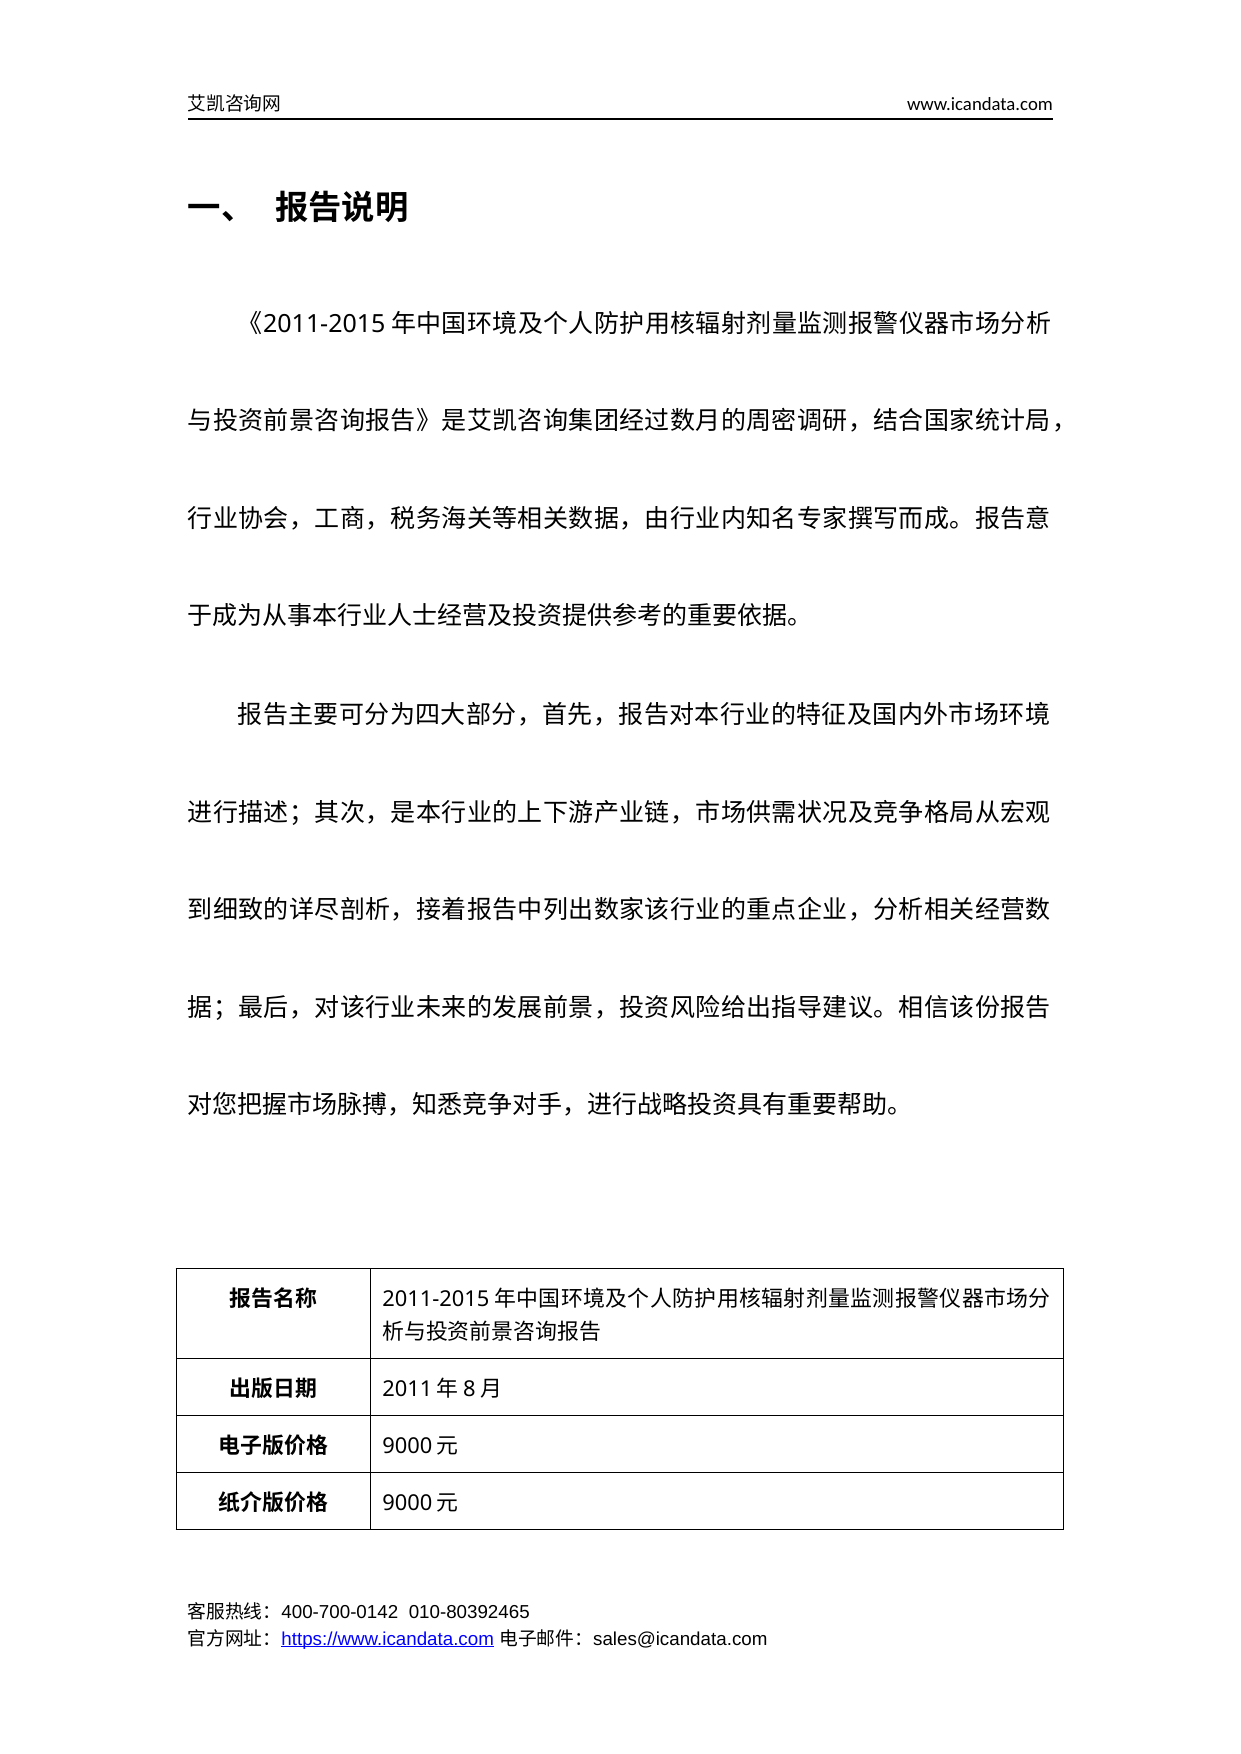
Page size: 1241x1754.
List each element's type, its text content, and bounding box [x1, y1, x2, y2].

table_cell 出版日期 [177, 1359, 370, 1415]
table_header 报告名称 [177, 1269, 370, 1358]
table_cell 纸介版价格 [177, 1473, 370, 1529]
table_cell 2011年8月 [371, 1359, 1063, 1415]
text 报告主要可分为四大部分，首先，报告对本行业的特征及国内外市场环境进行描述；其次，是本行业的上下游产业链，市场供需状况及竞争格局从宏观到细致的详尽剖析，接着报告中列出数家该行业的重点企业，分析相关经营数据；最后，对该行业未来的发展前景，投资风险给出指导建议。相信该份报告对您把握市场脉搏，知悉竞争对手，进行战略投资具有重要帮助。 [187, 681, 1053, 1136]
subtitle 报告说明 [187, 172, 1053, 237]
table_cell 电子版价格 [177, 1416, 370, 1472]
table_cell 9000元 [371, 1473, 1063, 1529]
table_cell 9000元 [371, 1416, 1063, 1472]
text 《2011-2015年中国环境及个人防护用核辐射剂量监测报警仪器市场分析与投资前景咨询报告》是艾凯咨询集团经过数月的周密调研，结合国家统计局，行业协会，工商，税务海关等相关数据，由行业内知名专家撰写而成。报告意于成为从事本行业人士经营及投资提供参考的重要依据。 [187, 289, 1053, 646]
table_header 2011-2015年中国环境及个人防护用核辐射剂量监测报警仪器市场分析与投资前景咨询报告 [371, 1269, 1063, 1358]
